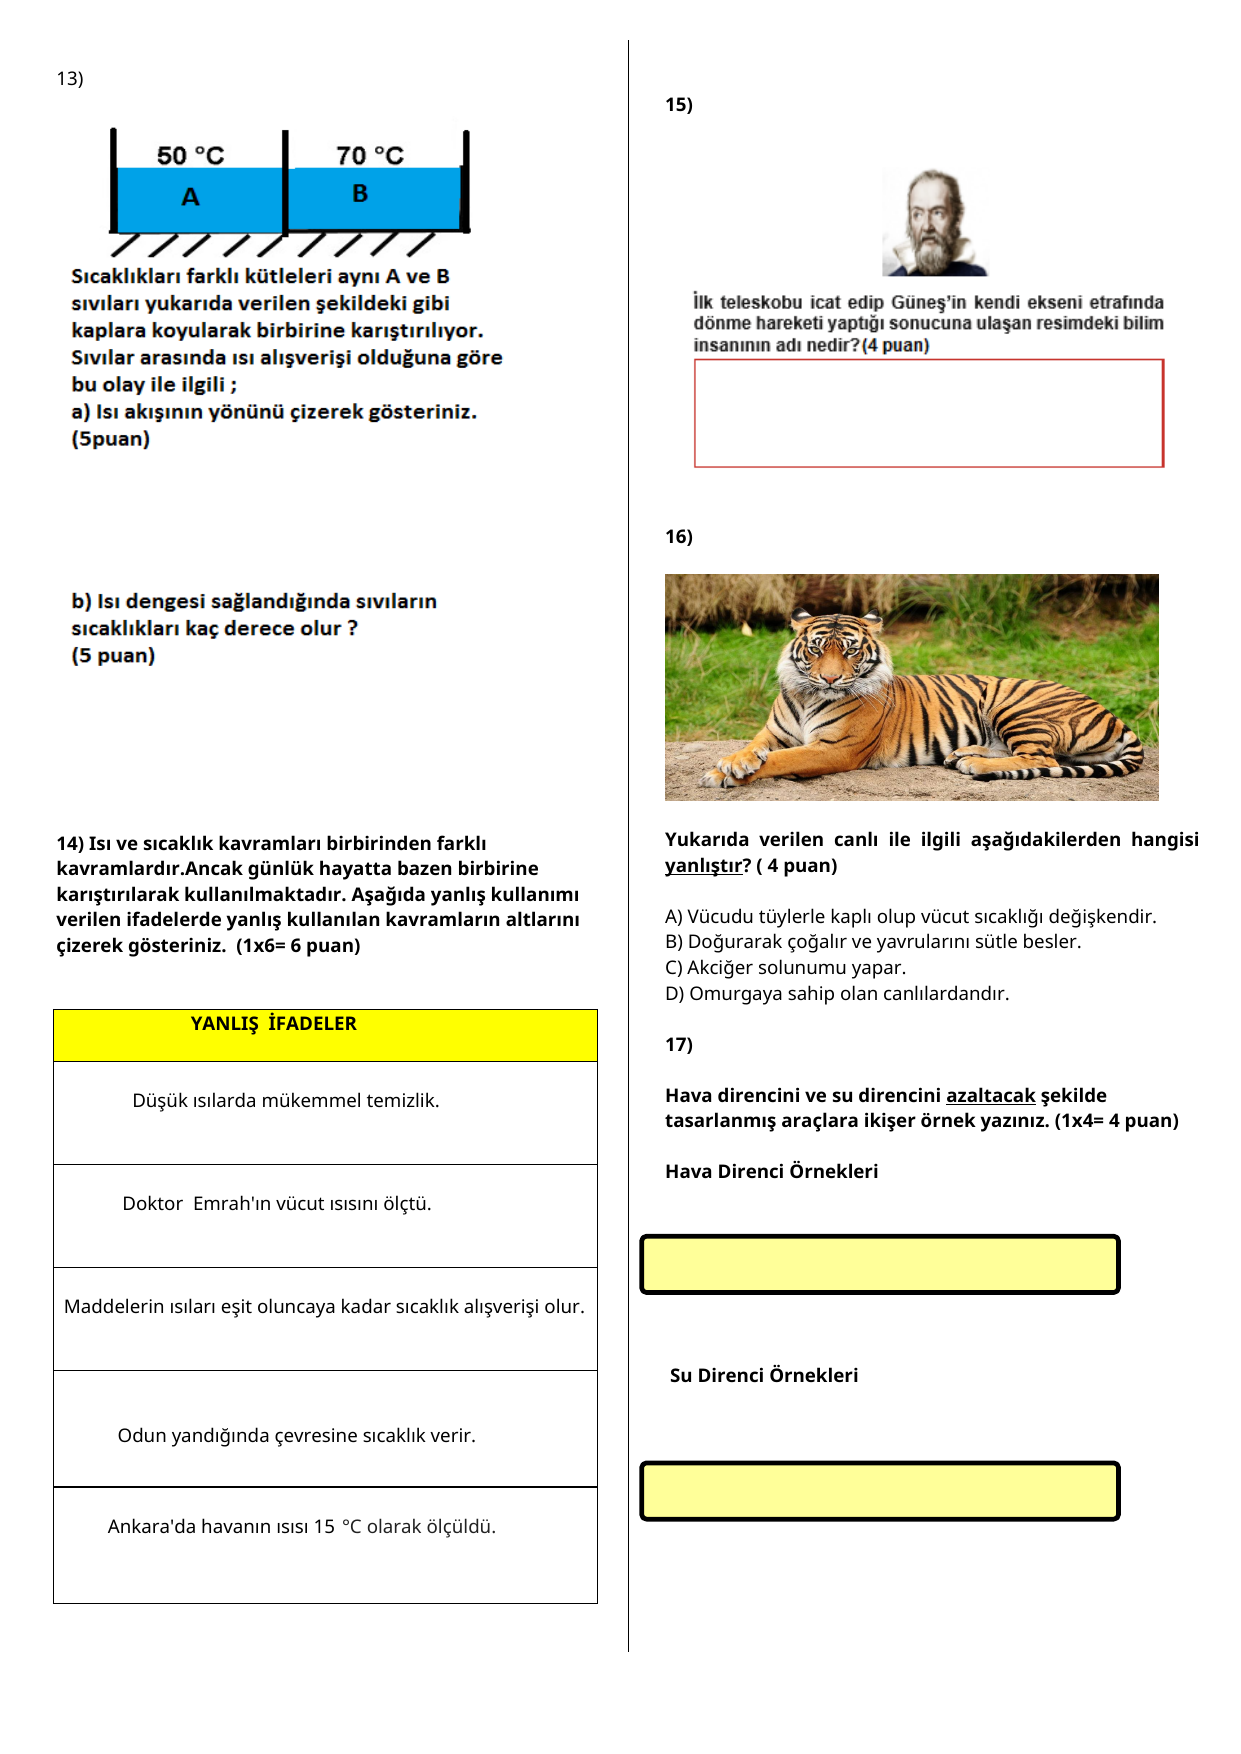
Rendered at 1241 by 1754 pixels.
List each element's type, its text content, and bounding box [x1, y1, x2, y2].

text 14) Isı ve sıcaklık kavramları birbirinden farklı kavramlardır.Ancak günlük hayatta bazen birbirine karıştırılarak kullanılmaktadır. Aşağıda yanlış kullanımı verilen ifadelerde yanlış kullanılan kavramların altlarını çizerek gösteriniz. (1x6= 6 puan) [56, 830, 591, 958]
table_cell Odun yandığında çevresine sıcaklık verir. [54, 1371, 597, 1486]
text B) Doğurarak çoğalır ve yavrularını sütle besler. [665, 929, 1200, 954]
text D) Omurgaya sahip olan canlılardandır. [665, 980, 1200, 1005]
table_cell Ankara'da havanın ısısı 15 °C olarak ölçüldü. [54, 1488, 597, 1602]
text Su Direnci Örnekleri [665, 1363, 1200, 1388]
text 16) [665, 524, 1200, 549]
text Hava Direnci Örnekleri [665, 1158, 1200, 1184]
text C) Akciğer solunumu yapar. [665, 954, 1200, 980]
picture [665, 574, 1159, 801]
text 15) [665, 91, 1200, 117]
table_cell Doktor Emrah'ın vücut ısısını ölçtü. [54, 1165, 597, 1267]
table_cell Maddelerin ısıları eşit oluncaya kadar sıcaklık alışverişi olur. [54, 1268, 597, 1370]
text Hava direncini ve su direncini azaltacak şekilde tasarlanmış araçlara ikişer örnek yazınız. (1x4= 4 puan) [665, 1082, 1200, 1133]
text 17) [665, 1031, 1200, 1056]
table_header YANLIŞ İFADELER [54, 1010, 597, 1061]
text 13) [56, 66, 591, 91]
text Yukarıda verilen canlı ile ilgili aşağıdakilerden hangisi yanlıştır? ( 4 puan) [665, 827, 1200, 878]
picture [56, 116, 524, 779]
text A) Vücudu tüylerle kaplı olup vücut sıcaklığı değişkendir. [665, 903, 1200, 929]
table_cell Düşük ısılarda mükemmel temizlik. [54, 1062, 597, 1164]
picture [665, 141, 1212, 524]
